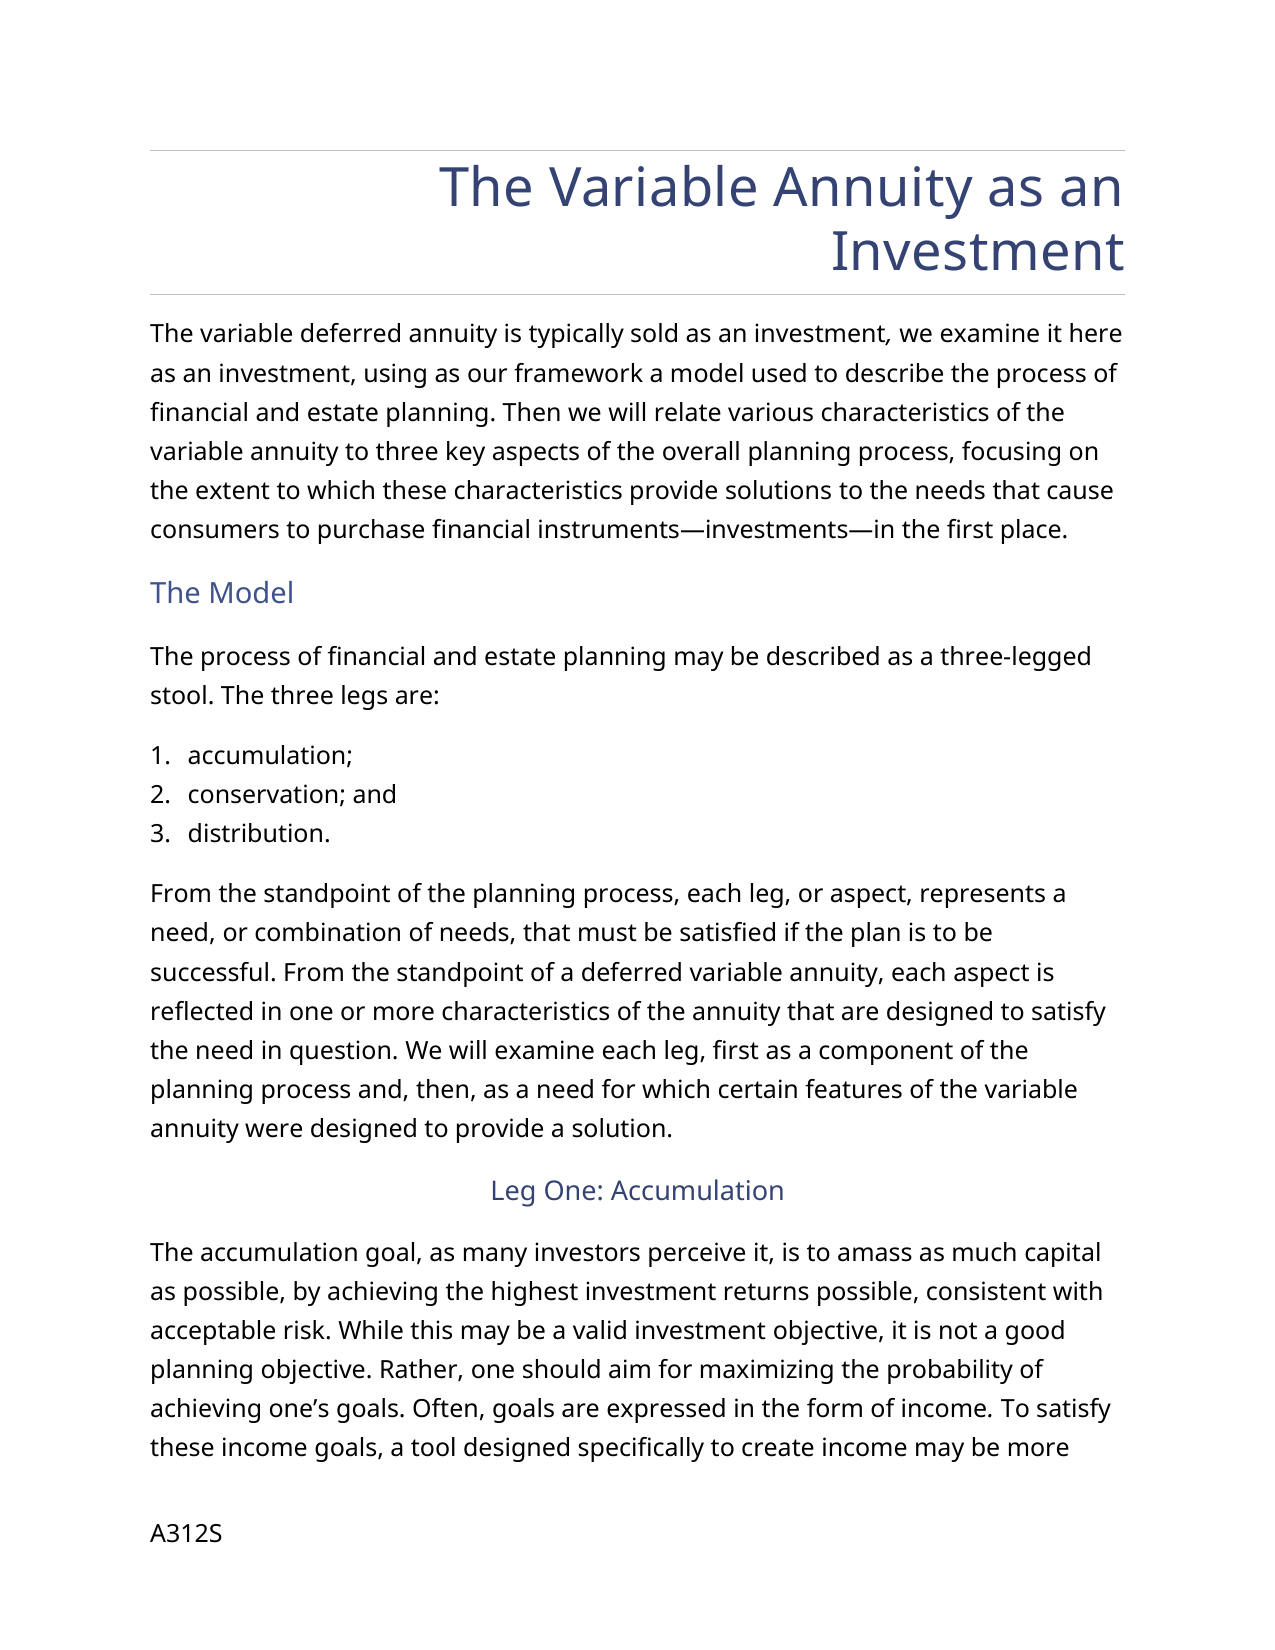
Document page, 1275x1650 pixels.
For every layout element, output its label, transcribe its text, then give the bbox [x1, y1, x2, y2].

list 2. conservation; and [150, 777, 1125, 811]
list 1. accumulation; [150, 738, 1125, 772]
text From the standpoint of the planning process, each leg, or aspect, represents a need, or combination of needs, that must be satisfied if the plan is to be successful. From the standpoint of a deferred variable annuity, each aspect is reflected in one or more characteristics of the annuity that are designed to satisfy the need in question. We will examine each leg, first as a component of the planning process and, then, as a need for which certain features of the variable annuity were designed to provide a solution. [150, 876, 1125, 1145]
subtitle The Model [150, 572, 1125, 612]
title The Variable Annuity as an Investment [150, 151, 1125, 294]
text The variable deferred annuity is typically sold as an investment, we examine it here as an investment, using as our framework a model used to describe the process of financial and estate planning. Then we will relate various characteristics of the variable annuity to three key aspects of the overall planning process, focusing on the extent to which these characteristics provide solutions to the needs that cause consumers to purchase financial instruments—investments—in the first place. [150, 316, 1125, 546]
text The process of financial and estate planning may be described as a three-legged stool. The three legs are: [150, 638, 1125, 712]
subtitle Leg One: Accumulation [150, 1171, 1125, 1208]
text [150, 1234, 1125, 1464]
list 3. distribution. [150, 816, 1125, 850]
